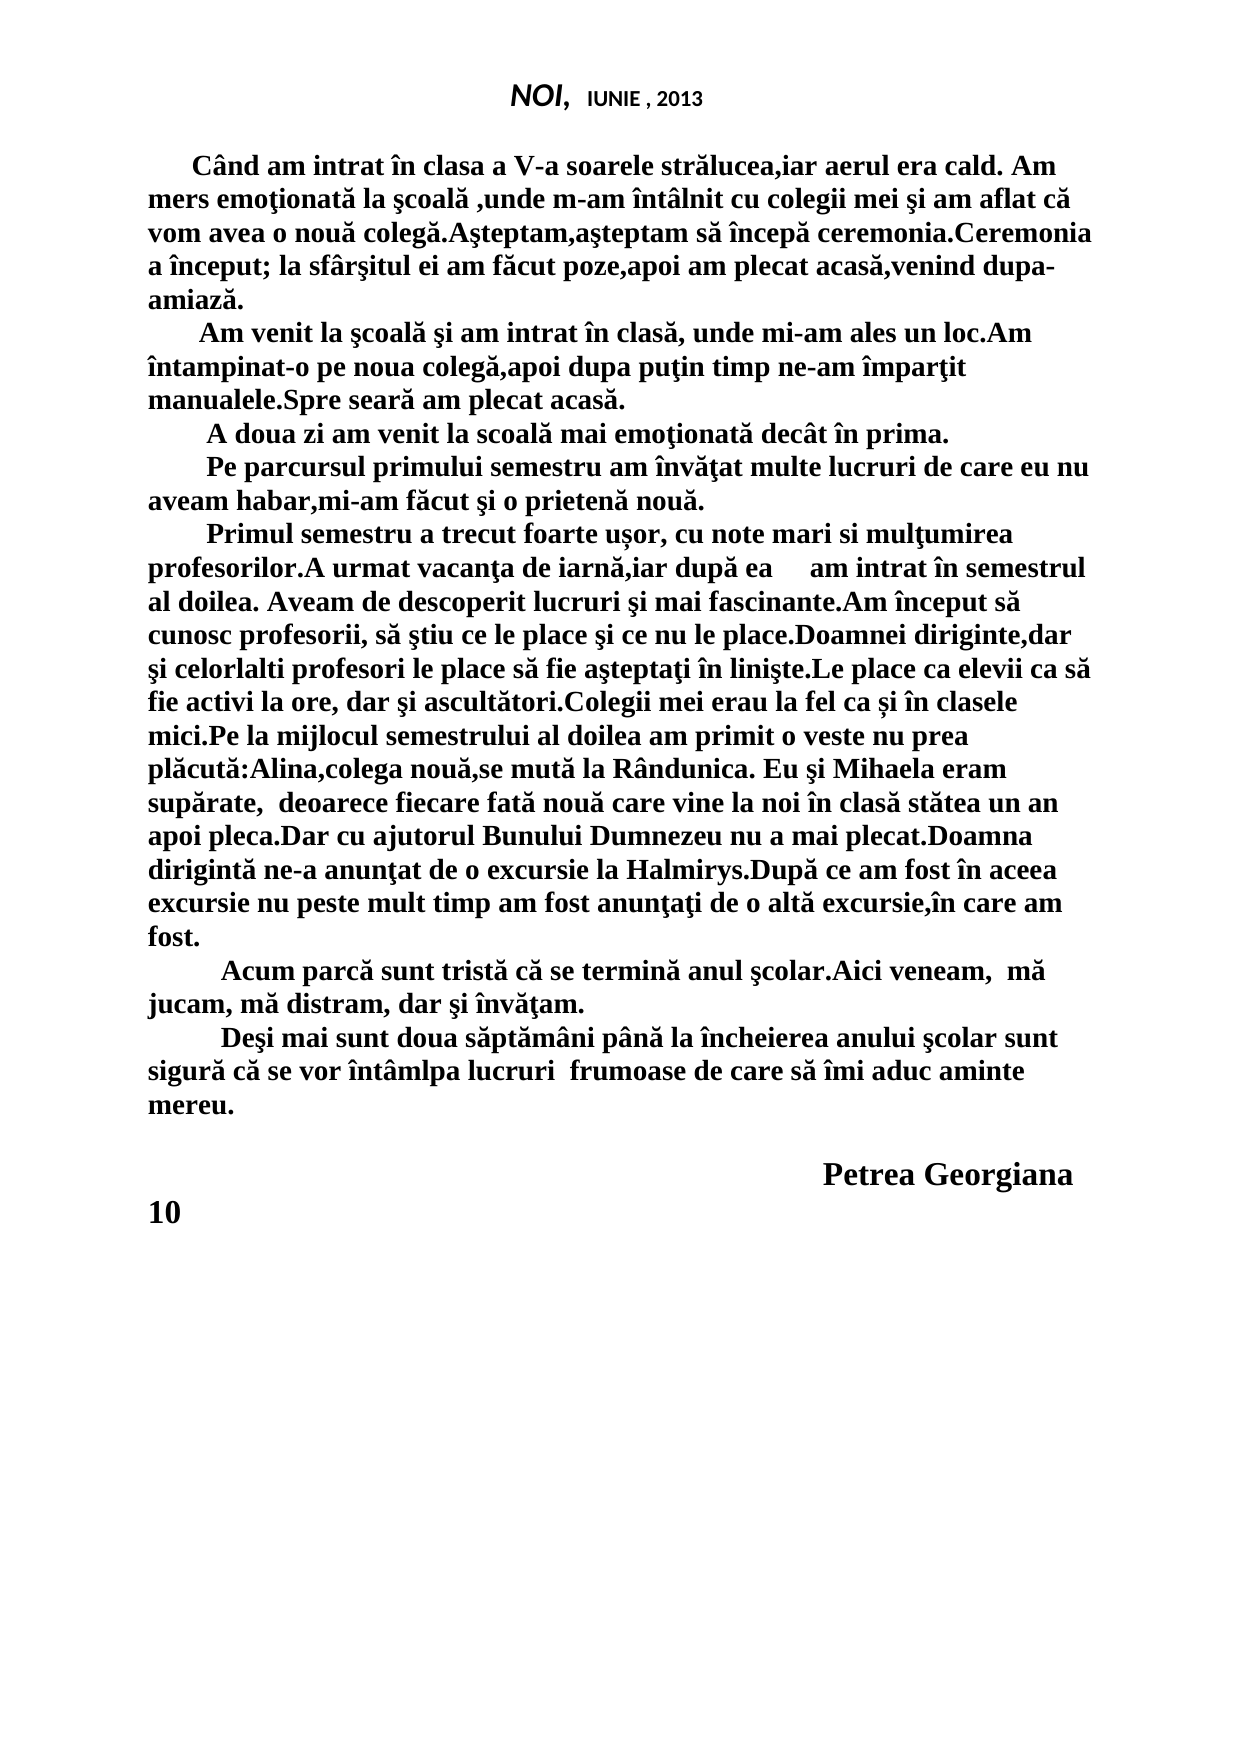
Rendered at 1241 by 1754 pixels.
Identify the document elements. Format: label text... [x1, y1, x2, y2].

text Primul semestru a trecut foarte ușor, cu note mari si mulţumirea profesorilor.A urmat vacanţa de iarnă,iar după ea am intrat în semestrul al doilea. Aveam de descoperit lucruri şi mai fascinante.Am început să cunosc profesorii, să ştiu ce le place şi ce nu le place.Doamnei diriginte,dar şi celorlalti profesori le place să fie aşteptaţi în linişte.Le place ca elevii ca să fie activi la ore, dar şi ascultători.Colegii mei erau la fel ca și în clasele mici.Pe la mijlocul semestrului al doilea am primit o veste nu prea plăcută:Alina,colega nouă,se mută la Rândunica. Eu şi Mihaela eram supărate, deoarece fiecare fată nouă care vine la noi în clasă stătea un an apoi pleca.Dar cu ajutorul Bunului Dumnezeu nu a mai plecat.Doamna dirigintă ne-a anunţat de o excursie la Halmirys.După ce am fost în aceea excursie nu peste mult timp am fost anunţaţi de o altă excursie,în care am fost. [148, 517, 1093, 953]
text Acum parcă sunt tristă că se termină anul şcolar.Aici veneam, mă jucam, mă distram, dar şi învăţam. [148, 953, 1093, 1020]
text Am venit la şcoală şi am intrat în clasă, unde mi-am ales un loc.Am întampinat-o pe noua colegă,apoi dupa puţin timp ne-am împarţit manualele.Spre seară am plecat acasă. [148, 315, 1093, 416]
text 10 [148, 1192, 1093, 1231]
text A doua zi am venit la scoală mai emoţionată decât în prima. [148, 416, 1093, 449]
text Pe parcursul primului semestru am învăţat multe lucruri de care eu nu aveam habar,mi-am făcut şi o prietenă nouă. [148, 449, 1093, 517]
text Deşi mai sunt doua săptămâni până la încheierea anului şcolar sunt sigură că se vor întâmlpa lucruri frumoase de care să îmi aduc aminte mereu. [148, 1020, 1093, 1120]
text Când am intrat în clasa a V-a soarele strălucea,iar aerul era cald. Am mers emoţionată la şcoală ,unde m-am întâlnit cu colegii mei şi am aflat că vom avea o nouă colegă.Aşteptam,aşteptam să începă ceremonia.Ceremonia a început; la sfârşitul ei am făcut poze,apoi am plecat acasă,venind dupa-amiază. [148, 148, 1093, 315]
text Petrea Georgiana [148, 1154, 1093, 1192]
